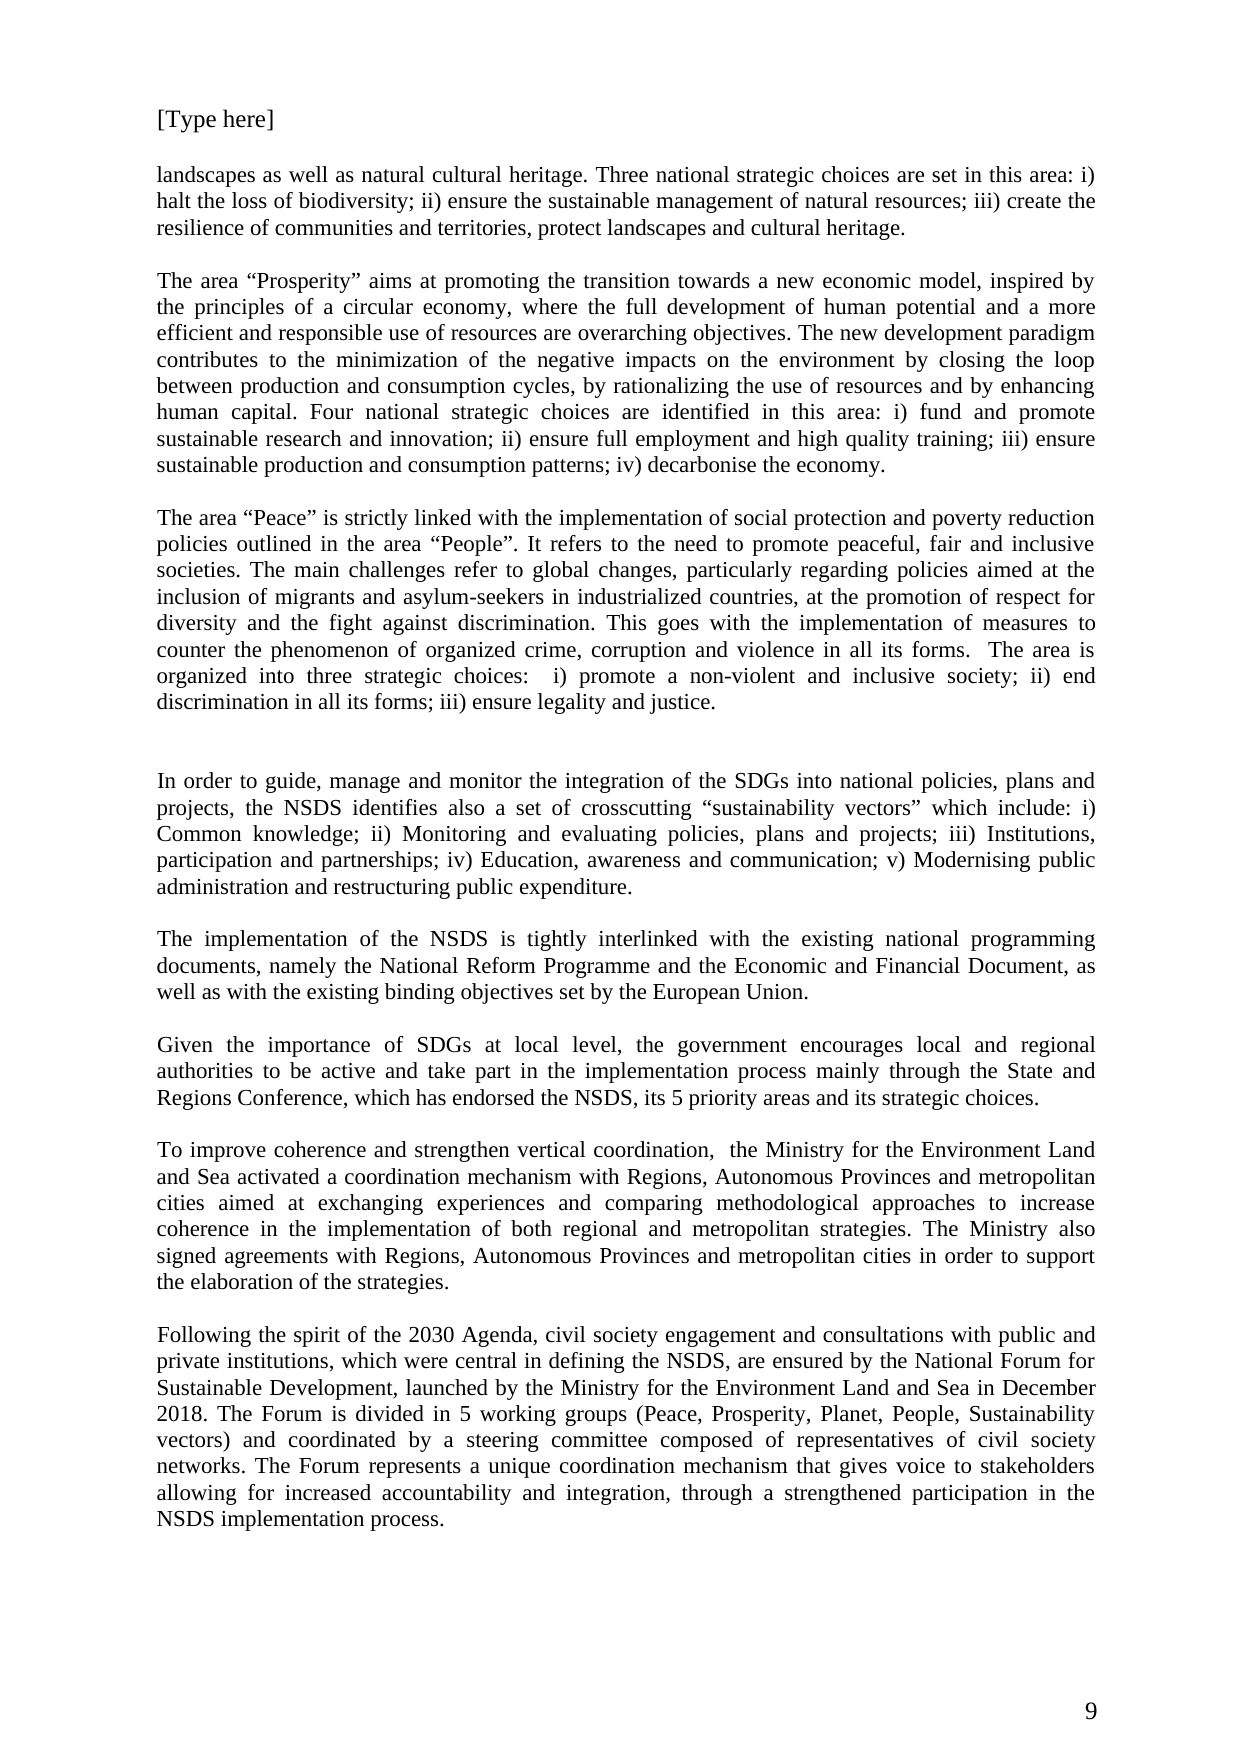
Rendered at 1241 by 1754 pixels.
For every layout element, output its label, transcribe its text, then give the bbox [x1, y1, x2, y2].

text Following the spirit of the 2030 Agenda, civil society engagement and consultations with public and private institutions, which were central in defining the NSDS, are ensured by the National Forum for Sustainable Development, launched by the Ministry for the Environment Land and Sea in December 2018. The Forum is divided in 5 working groups (Peace, Prosperity, Planet, People, Sustainability vectors) and coordinated by a steering committee composed of representatives of civil society networks. The Forum represents a unique coordination mechanism that gives voice to stakeholders allowing for increased accountability and integration, through a strengthened participation in the NSDS implementation process. [156, 1321, 1097, 1532]
text The implementation of the NSDS is tightly interlinked with the existing national programming documents, namely the National Reform Programme and the Economic and Financial Document, as well as with the existing binding objectives set by the European Union. [156, 926, 1097, 1004]
text To improve coherence and strengthen vertical coordination, the Ministry for the Environment Land and Sea activated a coordination mechanism with Regions, Autonomous Provinces and metropolitan cities aimed at exchanging experiences and comparing methodological approaches to increase coherence in the implementation of both regional and metropolitan strategies. The Ministry also signed agreements with Regions, Autonomous Provinces and metropolitan cities in order to support the elaboration of the strategies. [156, 1136, 1097, 1294]
text Given the importance of SDGs at local level, the government encourages local and regional authorities to be active and take part in the implementation process mainly through the State and Regions Conference, which has endorsed the NSDS, its 5 priority areas and its strategic choices. [156, 1031, 1097, 1110]
text The area “Prosperity” aims at promoting the transition towards a new economic model, inspired by the principles of a circular economy, where the full development of human potential and a more efficient and responsible use of resources are overarching objectives. The new development paradigm contributes to the minimization of the negative impacts on the environment by closing the loop between production and consumption cycles, by rationalizing the use of resources and by enhancing human capital. Four national strategic choices are identified in this area: i) fund and promote sustainable research and innovation; ii) ensure full employment and high quality training; iii) ensure sustainable production and consumption patterns; iv) decarbonise the economy. [156, 267, 1097, 477]
text In order to guide, manage and monitor the integration of the SDGs into national policies, plans and projects, the NSDS identifies also a set of crosscutting “sustainability vectors” which include: i) Common knowledge; ii) Monitoring and evaluating policies, plans and projects; iii) Institutions, participation and partnerships; iv) Education, awareness and communication; v) Modernising public administration and restructuring public expenditure. [156, 767, 1097, 899]
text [156, 161, 1097, 240]
text The area “Peace” is strictly linked with the implementation of social protection and poverty reduction policies outlined in the area “People”. It refers to the need to promote peaceful, fair and inclusive societies. The main challenges refer to global changes, particularly regarding policies aimed at the inclusion of migrants and asylum-seekers in industrialized countries, at the promotion of respect for diversity and the fight against discrimination. This goes with the implementation of measures to counter the phenomenon of organized crime, corruption and violence in all its forms. The area is organized into three strategic choices: i) promote a non-violent and inclusive society; ii) end discrimination in all its forms; iii) ensure legality and justice. [156, 504, 1097, 715]
